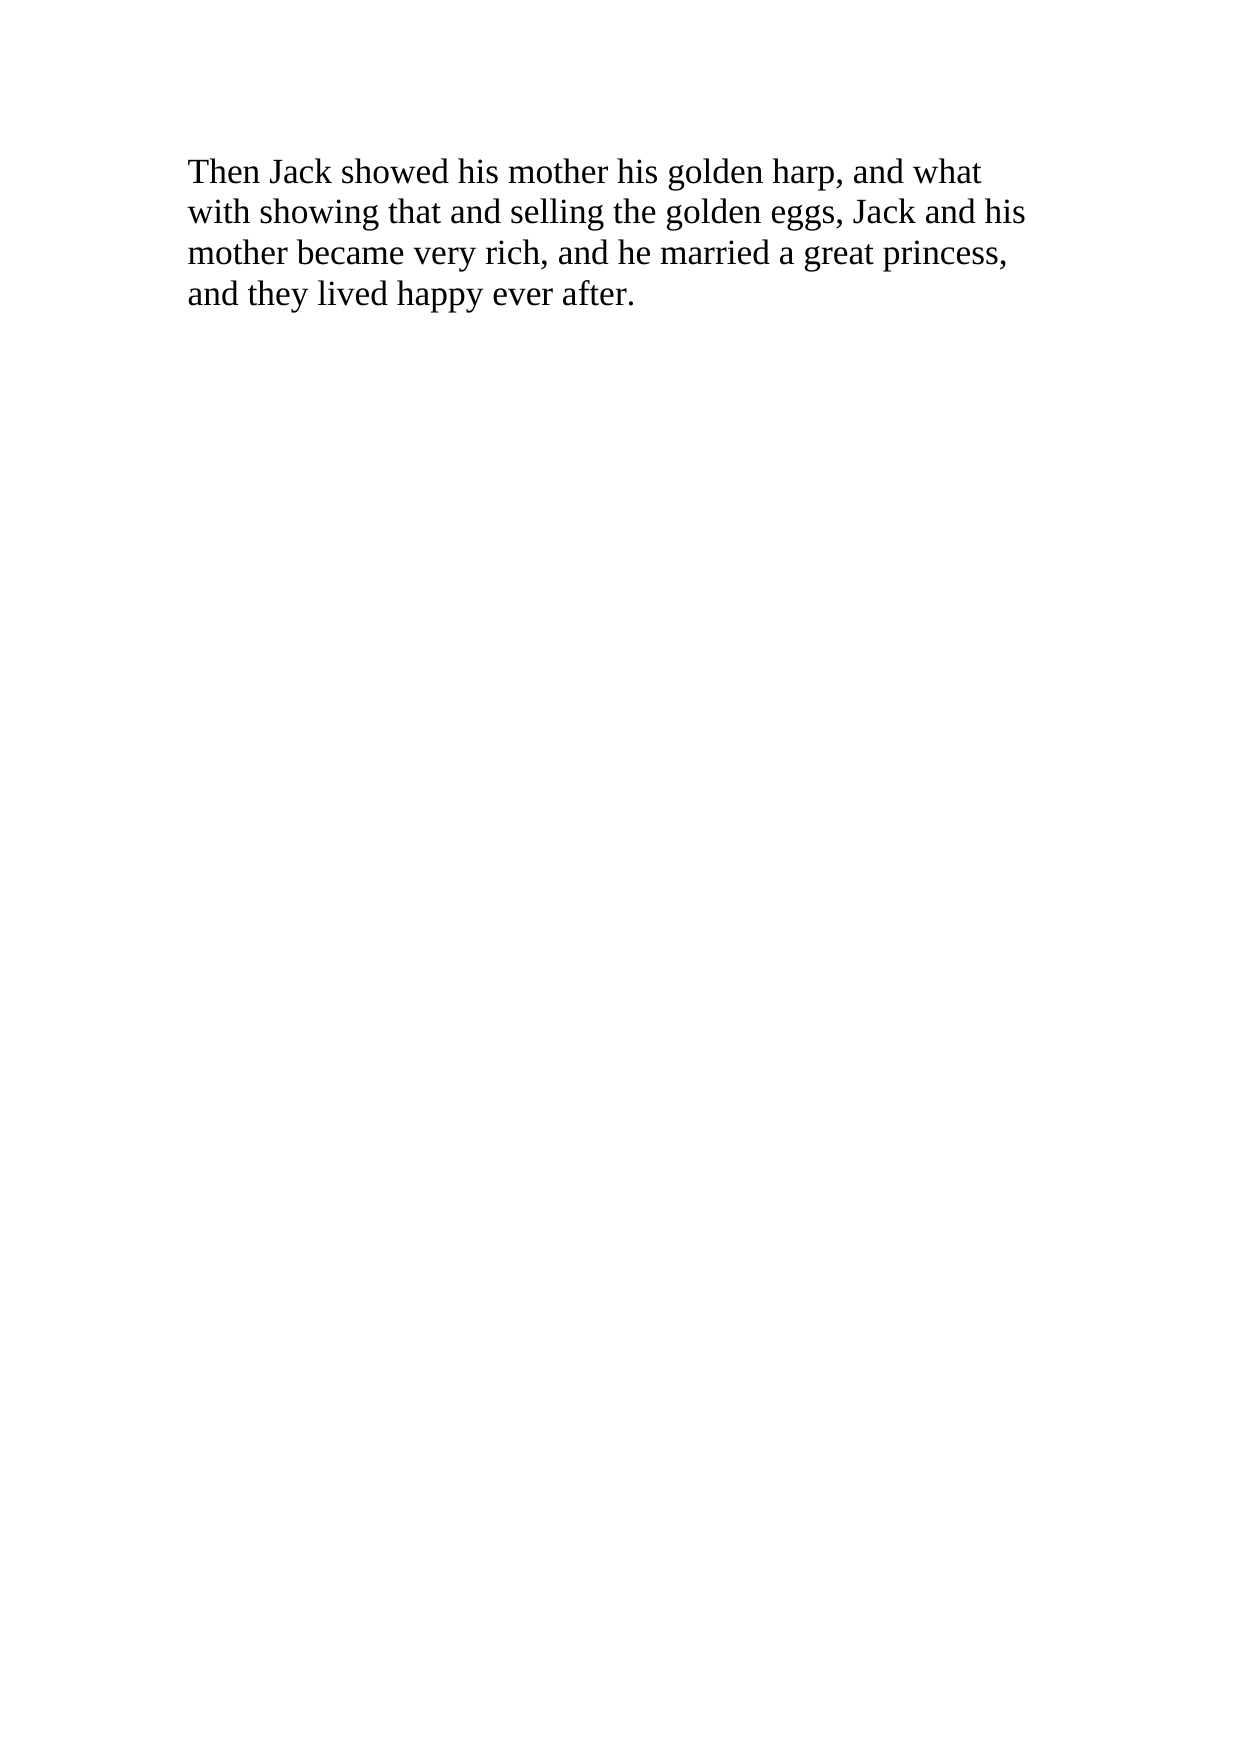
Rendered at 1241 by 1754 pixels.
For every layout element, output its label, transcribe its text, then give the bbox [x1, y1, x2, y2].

text Then Jack showed his mother his golden harp, and what with showing that and selling the golden eggs, Jack and his mother became very rich, and he married a great princess, and they lived happy ever after. [187, 150, 1053, 313]
